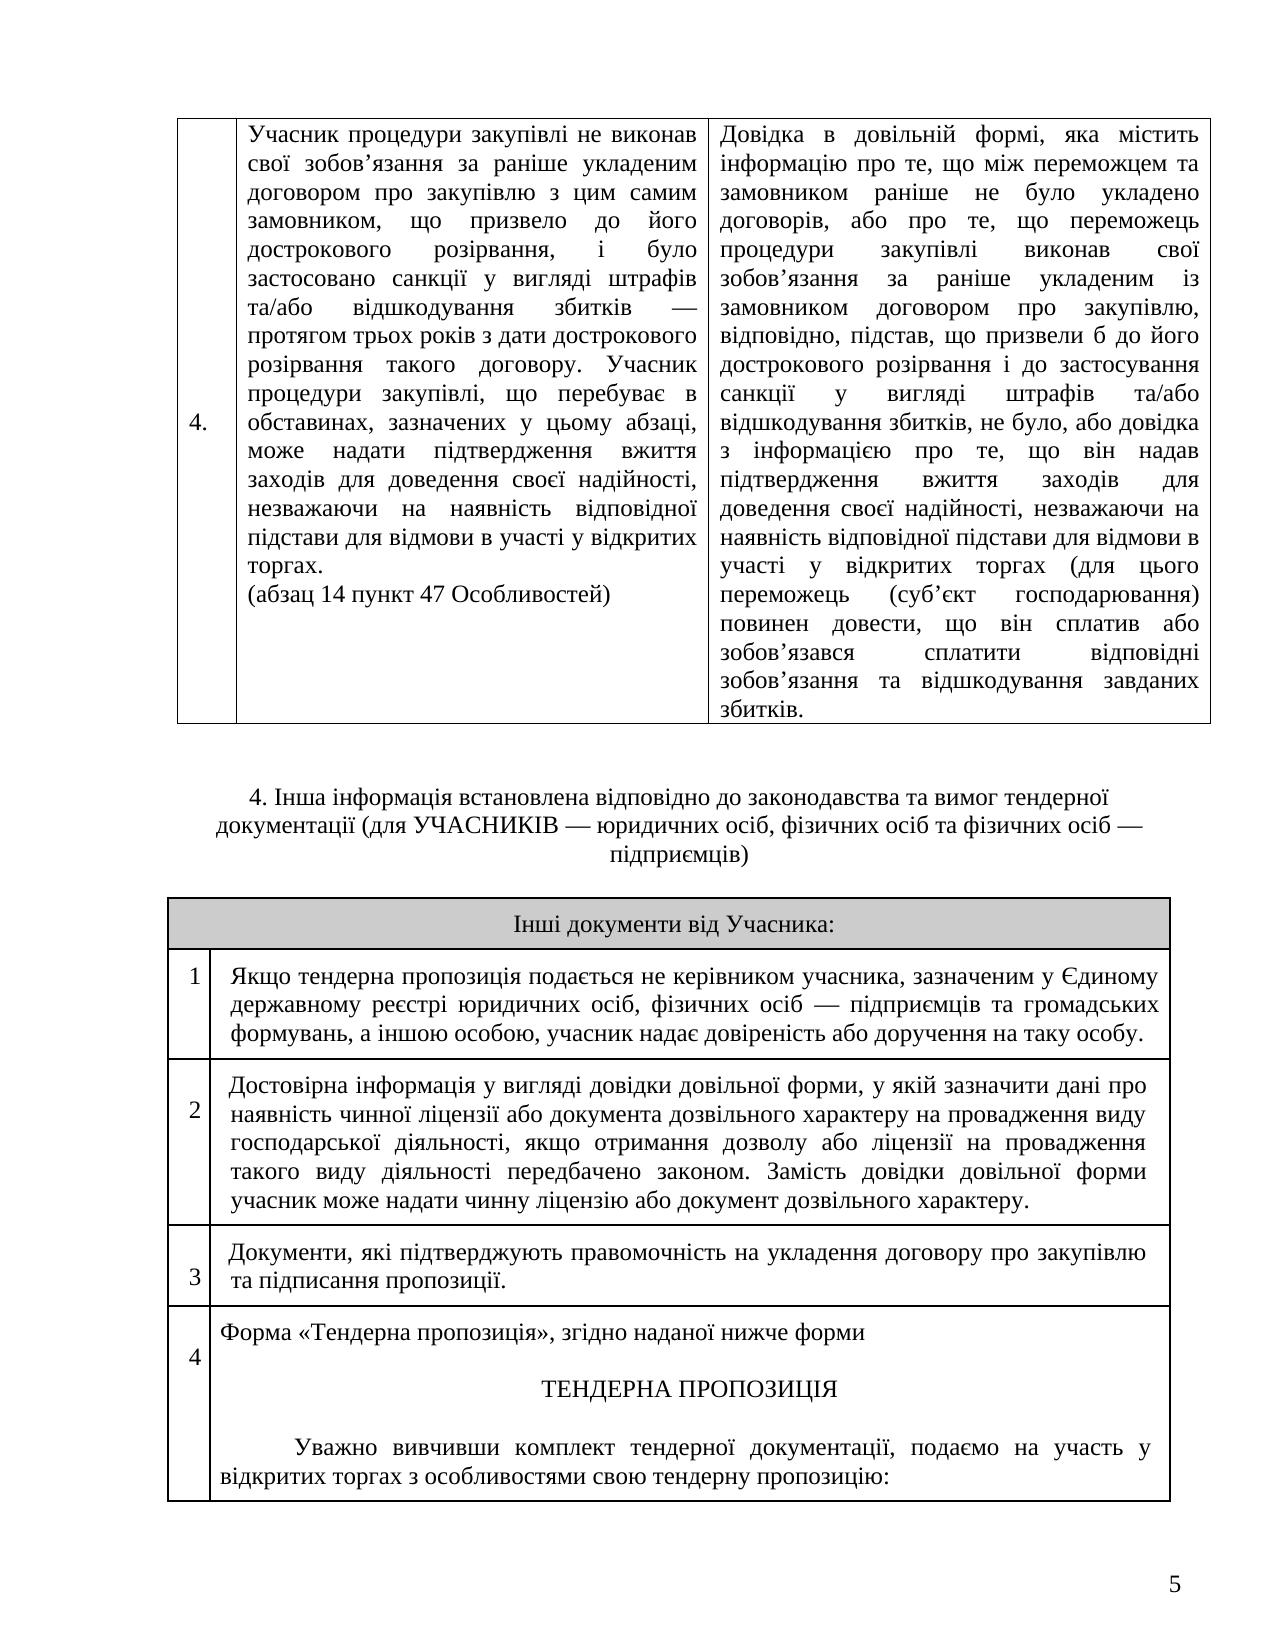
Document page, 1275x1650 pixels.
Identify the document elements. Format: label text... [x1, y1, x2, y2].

table_cell 4. [178, 119, 236, 723]
table_cell 4 [169, 1307, 209, 1500]
table_cell 1 [169, 950, 209, 1057]
table_cell 2 [169, 1060, 209, 1224]
table_cell 3 [169, 1226, 209, 1304]
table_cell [211, 1307, 1169, 1500]
table_cell Довідка в довільній формі, яка містить інформацію про те, що між переможцем та замовником раніше не було укладено договорів, або про те, що переможець процедури закупівлі виконав свої зобов’язання за раніше укладеним із замовником договором про закупівлю, відповідно, підстав, що призвели б до його дострокового розірвання і до застосування санкції у вигляді штрафів та/або відшкодування збитків, не було, або довідка з інформацією про те, що він надав підтвердження вжиття заходів для доведення своєї надійності, незважаючи на наявність відповідної підстави для відмови в участі у відкритих торгах (для цього переможець (суб’єкт господарювання) повинен довести, що він сплатив або зобов’язався сплатити відповідні зобов’язання та відшкодування завданих збитків. [709, 119, 1210, 723]
table_cell Учасник процедури закупівлі не виконав свої зобов’язання за раніше укладеним договором про закупівлю з цим самим замовником, що призвело до його дострокового розірвання, і було застосовано санкції у вигляді штрафів та/або відшкодування збитків — протягом трьох років з дати дострокового розірвання такого договору. Учасник процедури закупівлі, що перебуває в обставинах, зазначених у цьому абзаці, може надати підтвердження вжиття заходів для доведення своєї надійності, незважаючи на наявність відповідної підстави для відмови в участі у відкритих торгах. (абзац 14 пункт 47 Особливостей) [237, 119, 708, 723]
table_cell Якщо тендерна пропозиція подається не керівником учасника, зазначеним у Єдиному державному реєстрі юридичних осіб, фізичних осіб — підприємців та громадських формувань, а іншою особою, учасник надає довіреність або доручення на таку особу. [211, 950, 1169, 1057]
table_cell Документи, які підтверджують правомочність на укладення договору про закупівлю та підписання пропозиції. [211, 1226, 1169, 1304]
table_header Інші документи від Учасника: [169, 899, 1169, 948]
text 4. Інша інформація встановлена відповідно до законодавства та вимог тендерної документації (для УЧАСНИКІВ — юридичних осіб, фізичних осіб та фізичних осіб — підприємців) [177, 782, 1181, 868]
table_cell Достовірна інформація у вигляді довідки довільної форми, у якій зазначити дані про наявність чинної ліцензії або документа дозвільного характеру на провадження виду господарської діяльності, якщо отримання дозволу або ліцензії на провадження такого виду діяльності передбачено законом. Замість довідки довільної форми учасник може надати чинну ліцензію або документ дозвільного характеру. [211, 1060, 1169, 1224]
